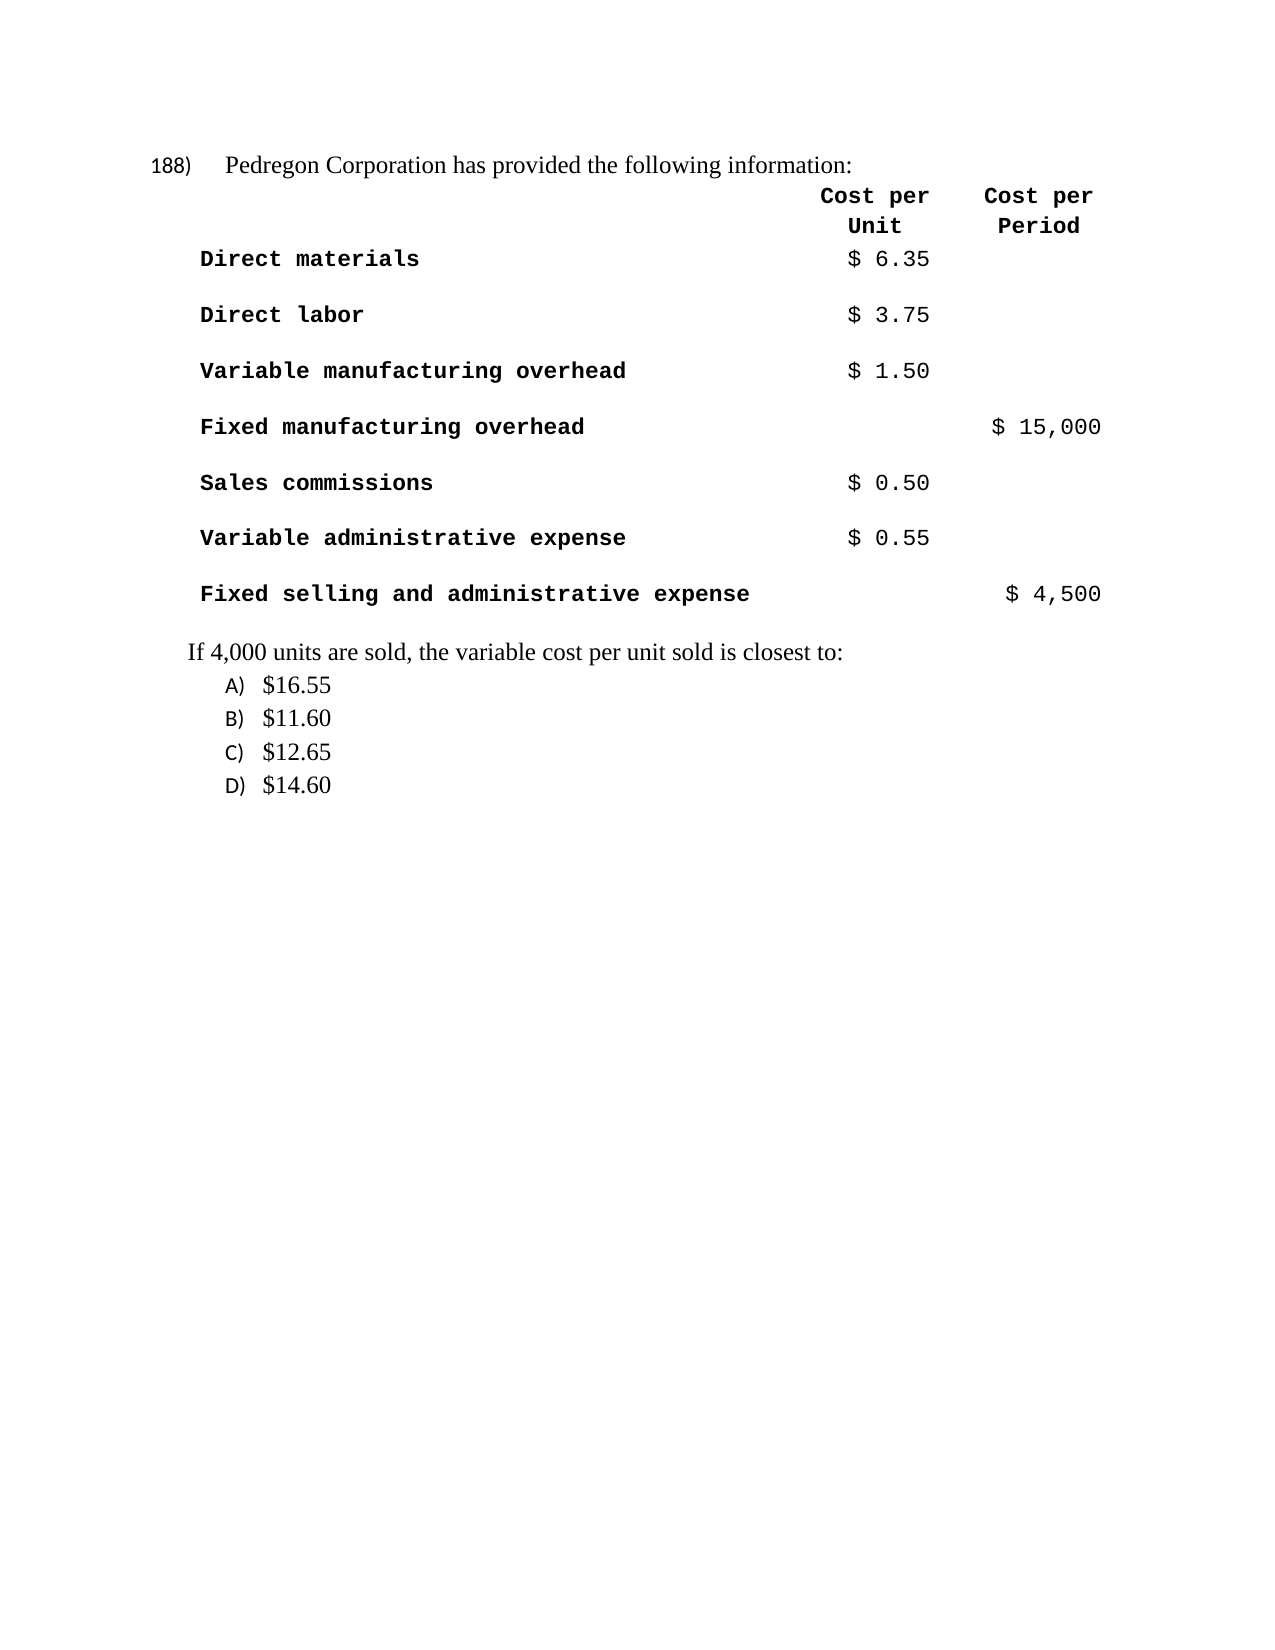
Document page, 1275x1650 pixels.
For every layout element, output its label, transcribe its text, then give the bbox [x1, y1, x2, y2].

list $12.65 [225, 737, 1125, 766]
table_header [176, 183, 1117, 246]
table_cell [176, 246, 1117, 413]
list $16.55 [225, 670, 1125, 699]
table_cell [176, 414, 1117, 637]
text If 4,000 units are sold, the variable cost per unit sold is closest to: [187, 637, 1125, 666]
list $11.60 [225, 703, 1125, 732]
list $14.60 [225, 770, 1125, 799]
list Pedregon Corporation has provided the following information: [150, 150, 1125, 179]
